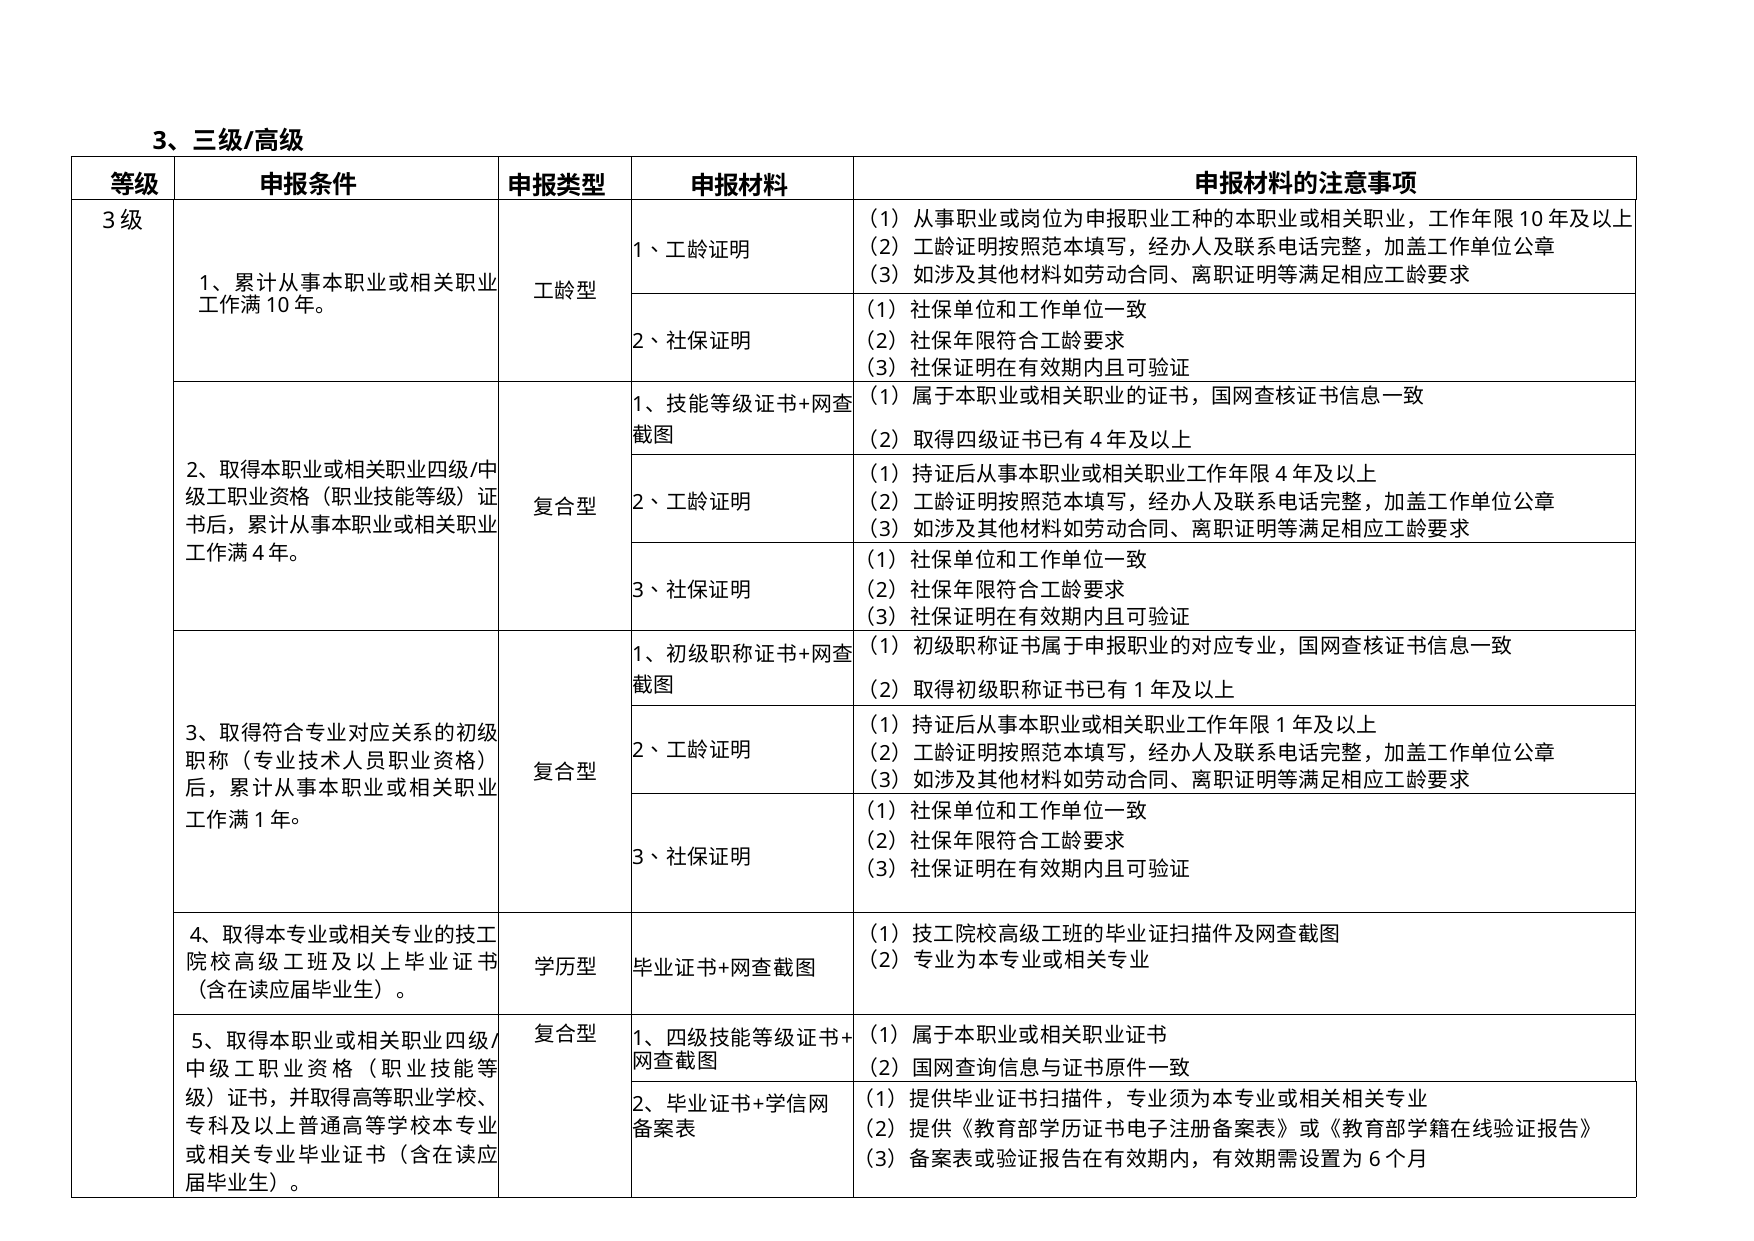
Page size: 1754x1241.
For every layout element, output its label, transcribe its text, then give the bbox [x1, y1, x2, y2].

table_cell （1）持证后从事本职业或相关职业工作年限4年及以上 （2）工龄证明按照范本填写，经办人及联系电话完整，加盖工作单位公章 （3）如涉及其他材料如劳动合同、离职证明等满足相应工龄要求 [854, 455, 1635, 542]
table_cell 1、技能等级证书+网查截图 [632, 382, 853, 454]
table_cell 复合型 [499, 631, 631, 912]
table_cell 工龄型 [499, 200, 631, 381]
table_cell 毕业证书+网查截图 [632, 913, 853, 1014]
table_cell 2、毕业证书+学信网备案表 [632, 1082, 853, 1196]
text 3、三级/高级 [152, 123, 1692, 156]
table_cell 1、累计从事本职业或相关职业工作满10年。 [174, 200, 498, 381]
table_cell 1、工龄证明 [632, 200, 853, 293]
table_cell 3、社保证明 [632, 543, 853, 630]
table_cell 2、取得本职业或相关职业四级/中级工职业资格（职业技能等级）证书后，累计从事本职业或相关职业工作满4年。 [174, 382, 498, 630]
table_cell 复合型 [499, 382, 631, 630]
table_cell （1）提供毕业证书扫描件，专业须为本专业或相关相关专业 （2）提供《教育部学历证书电子注册备案表》或《教育部学籍在线验证报告》 （3）备案表或验证报告在有效期内，有效期需设置为6个月 [854, 1082, 1636, 1196]
table_cell 2、社保证明 [632, 294, 853, 381]
table_header 申报条件 [175, 157, 498, 199]
table_cell 2、工龄证明 [632, 706, 853, 793]
table_cell 学历型 [499, 913, 631, 1014]
table_cell 5、取得本职业或相关职业四级/中级工职业资格（职业技能等级）证书，并取得高等职业学校、专科及以上普通高等学校本专业或相关专业毕业证书（含在读应届毕业生）。 [174, 1015, 498, 1196]
table_cell （1）社保单位和工作单位一致 （2）社保年限符合工龄要求 （3）社保证明在有效期内且可验证 [854, 794, 1635, 912]
table_cell 1、初级职称证书+网查截图 [632, 631, 853, 705]
table_header 等级 [72, 157, 174, 199]
table_cell （1）初级职称证书属于申报职业的对应专业，国网查核证书信息一致 （2）取得初级职称证书已有1年及以上 [854, 631, 1635, 705]
table_cell （1）技工院校高级工班的毕业证扫描件及网查截图 （2）专业为本专业或相关专业 [854, 913, 1635, 1014]
table_cell 复合型 [499, 1015, 631, 1196]
table_header 申报材料的注意事项 [854, 157, 1636, 199]
table_cell （1）社保单位和工作单位一致 （2）社保年限符合工龄要求 （3）社保证明在有效期内且可验证 [854, 543, 1635, 630]
table_cell 2、工龄证明 [632, 455, 853, 542]
table_cell 3、取得符合专业对应关系的初级职称（专业技术人员职业资格）后，累计从事本职业或相关职业工作满1年。 [174, 631, 498, 912]
table_cell （1）属于本职业或相关职业证书 （2）国网查询信息与证书原件一致 [854, 1015, 1635, 1081]
table_header 申报类型 [499, 157, 631, 199]
table_cell 3级 [72, 200, 173, 1196]
table_cell 4、取得本专业或相关专业的技工院校高级工班及以上毕业证书（含在读应届毕业生）。 [174, 913, 498, 1014]
table_cell （1）持证后从事本职业或相关职业工作年限1年及以上 （2）工龄证明按照范本填写，经办人及联系电话完整，加盖工作单位公章 （3）如涉及其他材料如劳动合同、离职证明等满足相应工龄要求 [854, 706, 1635, 793]
table_header 申报材料 [632, 157, 853, 199]
table_cell （1）社保单位和工作单位一致 （2）社保年限符合工龄要求 （3）社保证明在有效期内且可验证 [854, 294, 1635, 381]
table_cell 3、社保证明 [632, 794, 853, 912]
table_cell （1）从事职业或岗位为申报职业工种的本职业或相关职业，工作年限10年及以上 （2）工龄证明按照范本填写，经办人及联系电话完整，加盖工作单位公章 （3）如涉及其他材料如劳动合同、离职证明等满足相应工龄要求 [854, 200, 1635, 293]
table_cell （1）属于本职业或相关职业的证书，国网查核证书信息一致 （2）取得四级证书已有4年及以上 [854, 382, 1635, 454]
table_cell 1、四级技能等级证书+网查截图 [632, 1015, 853, 1081]
